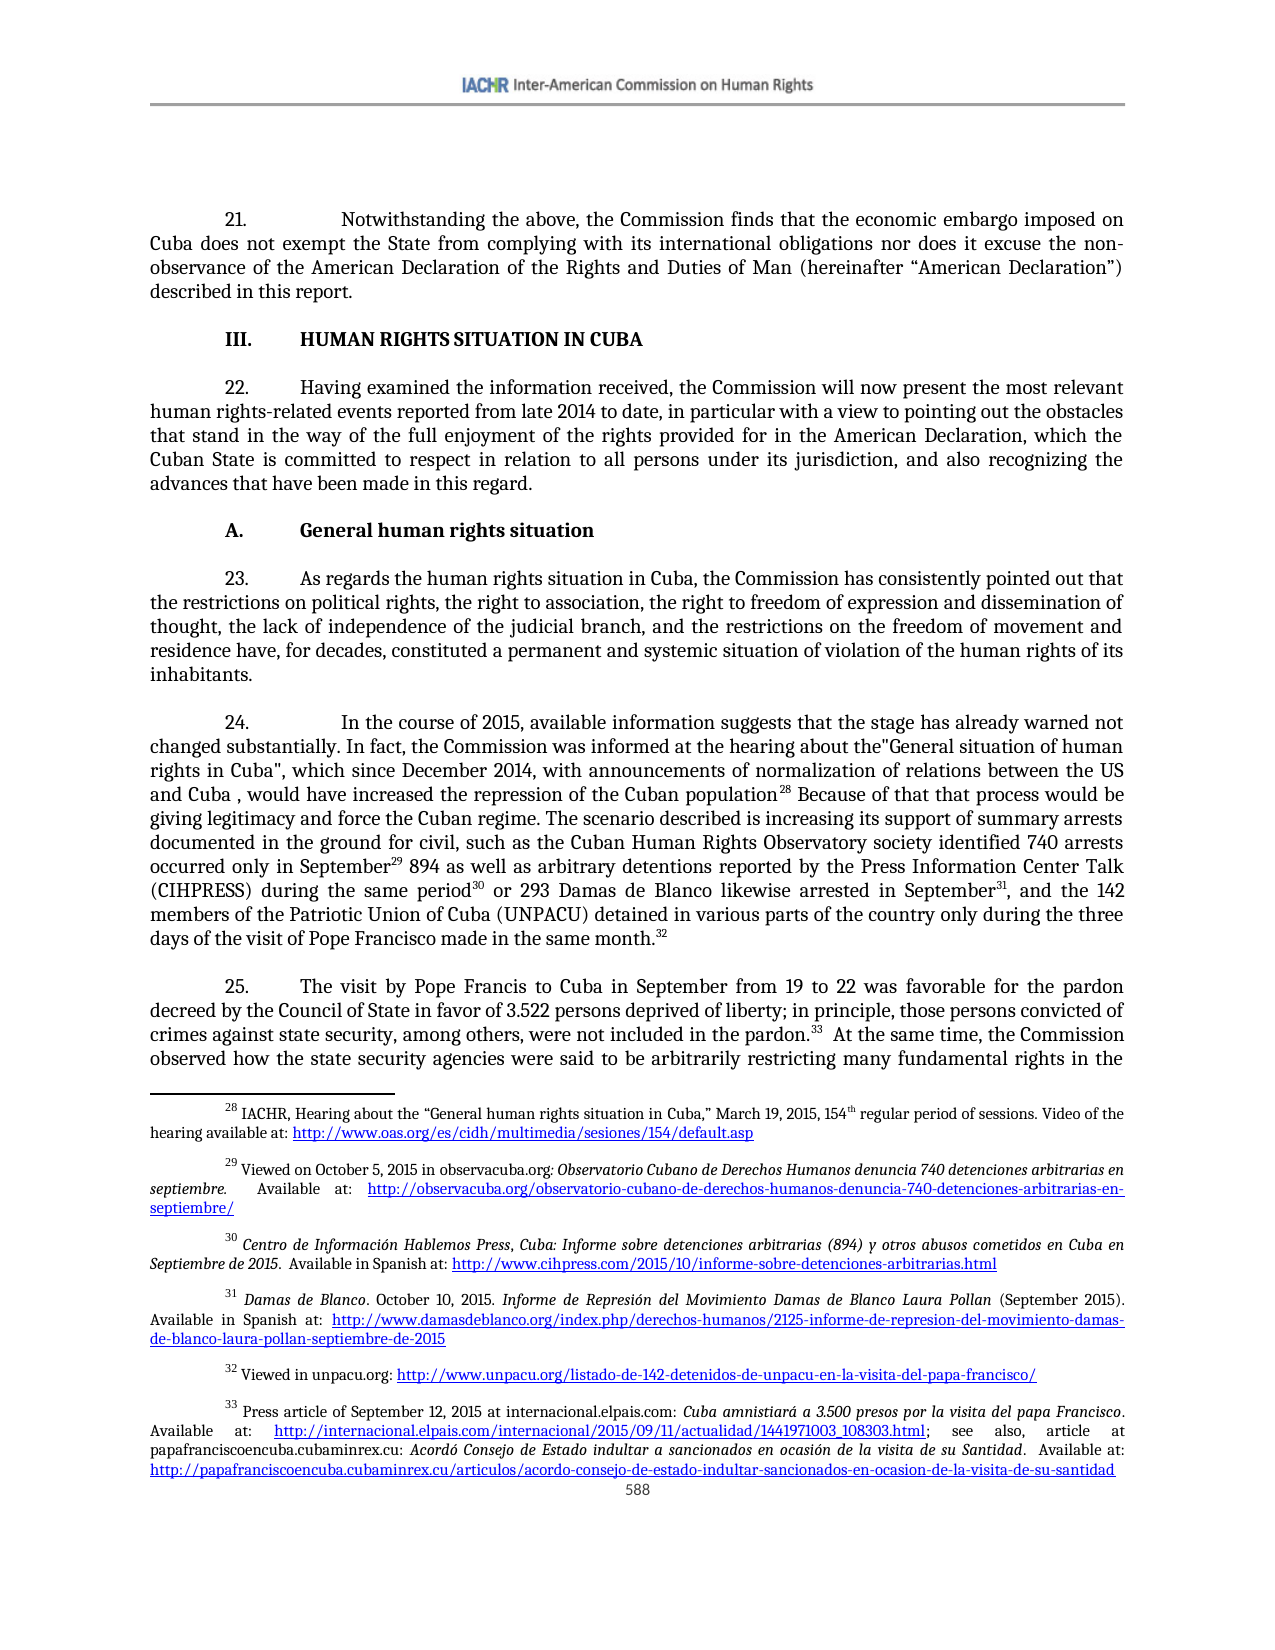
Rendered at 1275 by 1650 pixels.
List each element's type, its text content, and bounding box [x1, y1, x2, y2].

list The visit by Pope Francis to Cuba in September from 19 to 22 was favorable for the pardon decreed by the Council of State in favor of 3.522 persons deprived of liberty; in principle, those persons convicted of crimes against state security, among others, were not included in the pardon. At the same time, the Commission observed how the state security agencies were said to be arbitrarily restricting many fundamental rights in the case of groups of activists and dissidents who were kept from participating in the activities organized on occasion of the visit. [150, 974, 1125, 1070]
list In the course of 2015, available information suggests that the stage has already warned not changed substantially. In fact, the Commission was informed at the hearing about the"General situation of human rights in Cuba", which since December 2014, with announcements of normalization of relations between the US and Cuba , would have increased the repression of the Cuban population Because of that that process would be giving legitimacy and force the Cuban regime. The scenario described is increasing its support of summary arrests documented in the ground for civil, such as the Cuban Human Rights Observatory society identified 740 arrests occurred only in September 894 as well as arbitrary detentions reported by the Press Information Center Talk (CIHPRESS) during the same period or 293 Damas de Blanco likewise arrested in September, and the 142 members of the Patriotic Union of Cuba (UNPACU) detained in various parts of the country only during the three days of the visit of Pope Francisco made in the same month. [150, 711, 1125, 950]
list Notwithstanding the above, the Commission finds that the economic embargo imposed on Cuba does not exempt the State from complying with its international obligations nor does it excuse the non-observance of the American Declaration of the Rights and Duties of Man (hereinafter “American Declaration”) described in this report. [150, 208, 1125, 303]
picture [450, 74, 825, 95]
list As regards the human rights situation in Cuba, the Commission has consistently pointed out that the restrictions on political rights, the right to association, the right to freedom of expression and dissemination of thought, the lack of independence of the judicial branch, and the restrictions on the freedom of movement and residence have, for decades, constituted a permanent and systemic situation of violation of the human rights of its inhabitants. [150, 567, 1125, 687]
list HUMAN RIGHTS SITUATION IN CUBA [225, 327, 1125, 351]
list General human rights situation [225, 519, 1125, 543]
list Having examined the information received, the Commission will now present the most relevant human rights-related events reported from late 2014 to date, in particular with a view to pointing out the obstacles that stand in the way of the full enjoyment of the rights provided for in the American Declaration, which the Cuban State is committed to respect in relation to all persons under its jurisdiction, and also recognizing the advances that have been made in this regard. [150, 375, 1125, 495]
